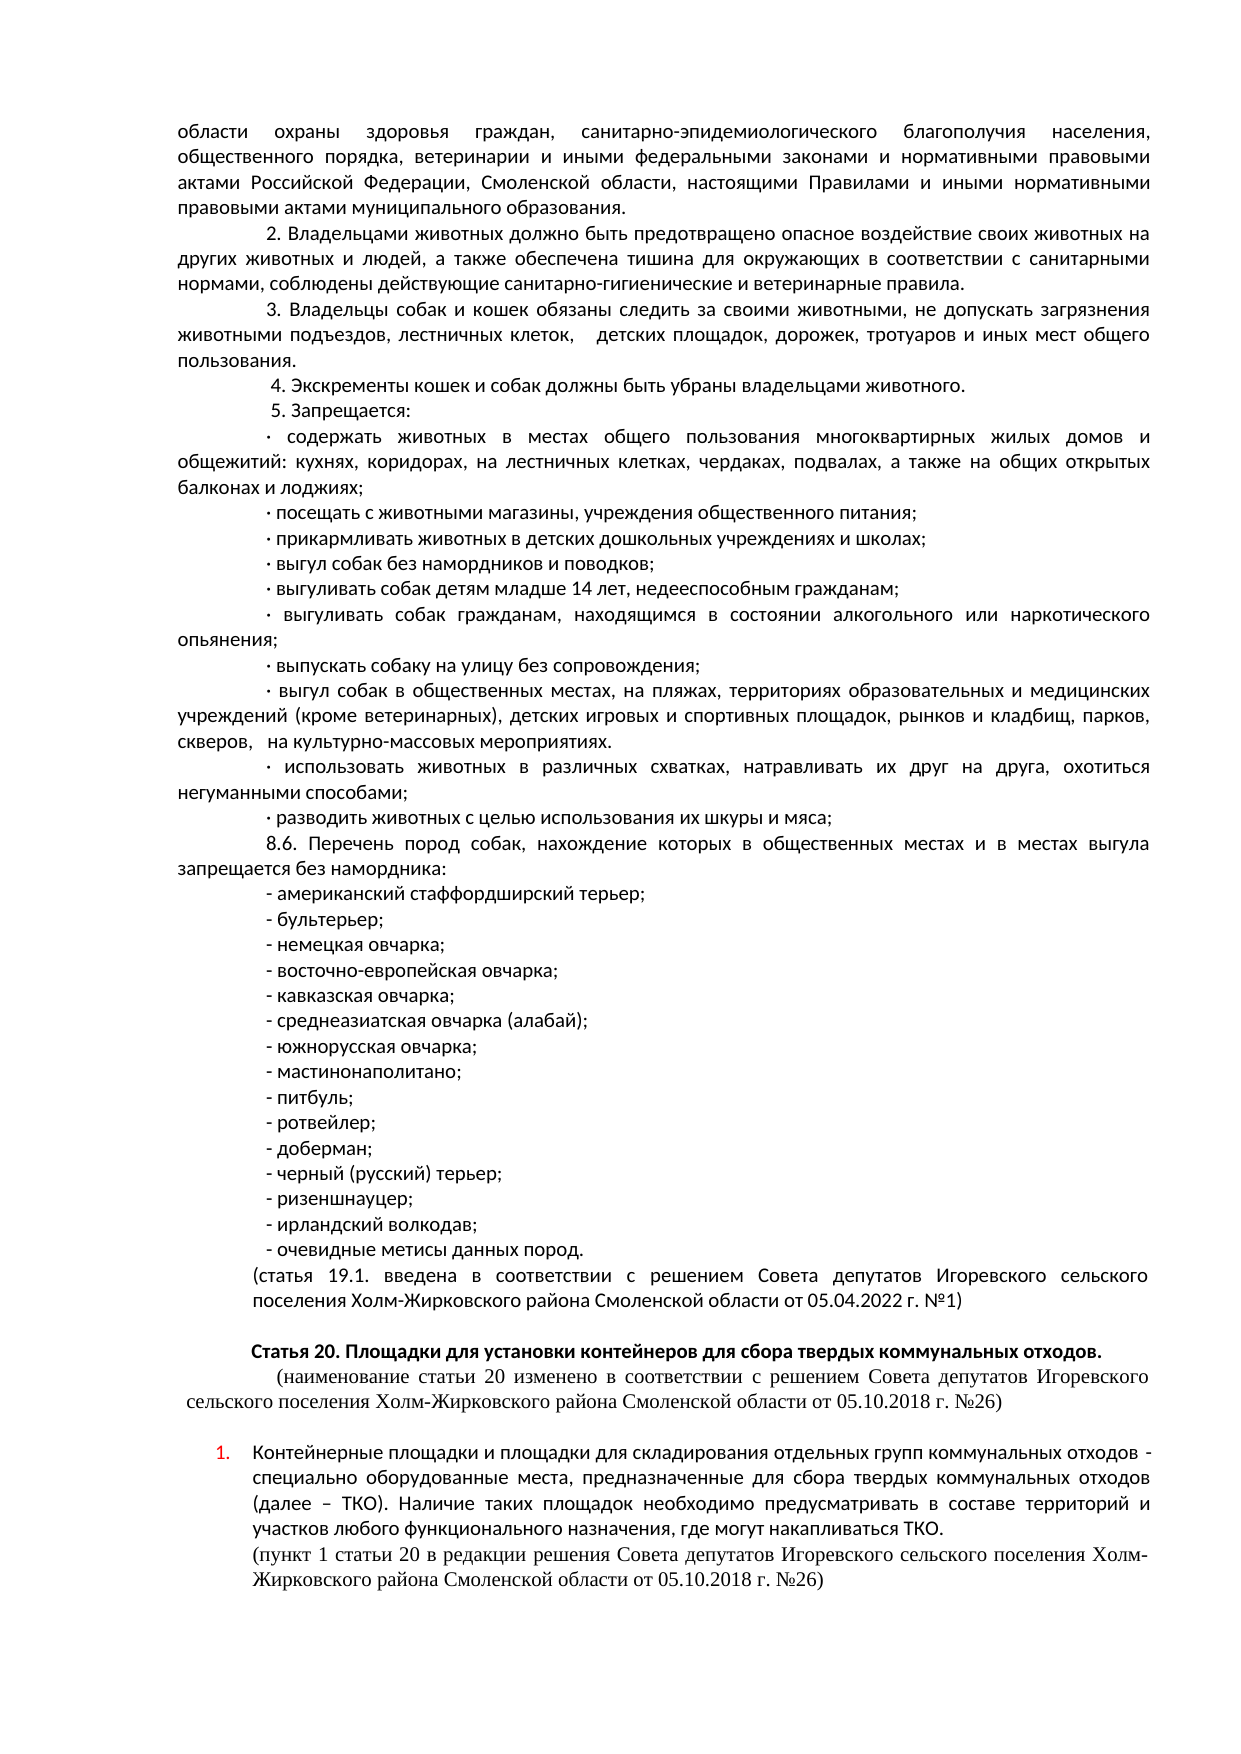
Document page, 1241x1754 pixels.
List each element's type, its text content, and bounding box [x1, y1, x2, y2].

list (статья 19.1. введена в соответствии с решением Совета депутатов Игоревского сельского поселения Холм-Жирковского района Смоленской области от 05.04.2022 г. №1) [252, 1262, 1149, 1313]
text - питбуль; [177, 1084, 1152, 1109]
text 8.6. Перечень пород собак, нахождение которых в общественных местах и в местах выгула запрещается без намордника: [177, 830, 1152, 881]
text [177, 118, 1152, 220]
text Статья 20. Площадки для установки контейнеров для сбора твердых коммунальных отходов. [177, 1338, 1152, 1363]
text 3. Владельцы собак и кошек обязаны следить за своими животными, не допускать загрязнения животными подъездов, лестничных клеток, детских площадок, дорожек, тротуаров и иных мест общего пользования. [177, 296, 1152, 372]
text - южнорусская овчарка; [177, 1033, 1152, 1058]
text - доберман; [177, 1135, 1152, 1160]
text 5. Запрещается: [177, 398, 1152, 423]
text - американский стаффордширский терьер; [177, 881, 1152, 906]
text - восточно-европейская овчарка; [177, 957, 1152, 982]
text · использовать животных в различных схватках, натравливать их друг на друга, охотиться негуманными способами; [177, 753, 1152, 804]
list Контейнерные площадки и площадки для складирования отдельных групп коммунальных отходов - специально оборудованные места, предназначенные для сбора твердых коммунальных отходов (далее – ТКО). Наличие таких площадок необходимо предусматривать в составе территорий и участков любого функционального назначения, где могут накапливаться ТКО. [215, 1439, 1152, 1541]
text - черный (русский) терьер; [177, 1160, 1152, 1186]
text - мастинонаполитано; [177, 1058, 1152, 1084]
text - бультерьер; [177, 906, 1152, 931]
text - очевидные метисы данных пород. [177, 1236, 1152, 1262]
text · прикармливать животных в детских дошкольных учреждениях и школах; [177, 525, 1152, 550]
text - кавказская овчарка; [177, 982, 1152, 1008]
text 2. Владельцами животных должно быть предотвращено опасное воздействие своих животных на других животных и людей, а также обеспечена тишина для окружающих в соответствии с санитарными нормами, соблюдены действующие санитарно-гигиенические и ветеринарные правила. [177, 220, 1152, 296]
text - ротвейлер; [177, 1109, 1152, 1135]
text - ризеншнауцер; [177, 1186, 1152, 1211]
text · выгул собак без намордников и поводков; [177, 550, 1152, 576]
text - ирландский волкодав; [177, 1211, 1152, 1236]
text · разводить животных с целью использования их шкуры и мяса; [177, 804, 1152, 830]
list (пункт 1 статьи 20 в редакции решения Совета депутатов Игоревского сельского поселения Холм-Жирковского района Смоленской области от 05.10.2018 г. №26) [252, 1541, 1149, 1591]
text · посещать с животными магазины, учреждения общественного питания; [177, 499, 1152, 525]
text · выгул собак в общественных местах, на пляжах, территориях образовательных и медицинских учреждений (кроме ветеринарных), детских игровых и спортивных площадок, рынков и кладбищ, парков, скверов, на культурно-массовых мероприятиях. [177, 677, 1152, 753]
text · выгуливать собак гражданам, находящимся в состоянии алкогольного или наркотического опьянения; [177, 601, 1152, 652]
text · выгуливать собак детям младше 14 лет, недееспособным гражданам; [177, 576, 1152, 601]
text · выпускать собаку на улицу без сопровождения; [177, 652, 1152, 677]
text · содержать животных в местах общего пользования многоквартирных жилых домов и общежитий: кухнях, коридорах, на лестничных клетках, чердаках, подвалах, а также на общих открытых балконах и лоджиях; [177, 423, 1152, 499]
text (наименование статьи 20 изменено в соответствии с решением Совета депутатов Игоревского сельского поселения Холм-Жирковского района Смоленской области от 05.10.2018 г. №26) [186, 1363, 1149, 1413]
text 4. Экскременты кошек и собак должны быть убраны владельцами животного. [177, 372, 1152, 398]
text - среднеазиатская овчарка (алабай); [177, 1008, 1152, 1033]
text - немецкая овчарка; [177, 931, 1152, 957]
